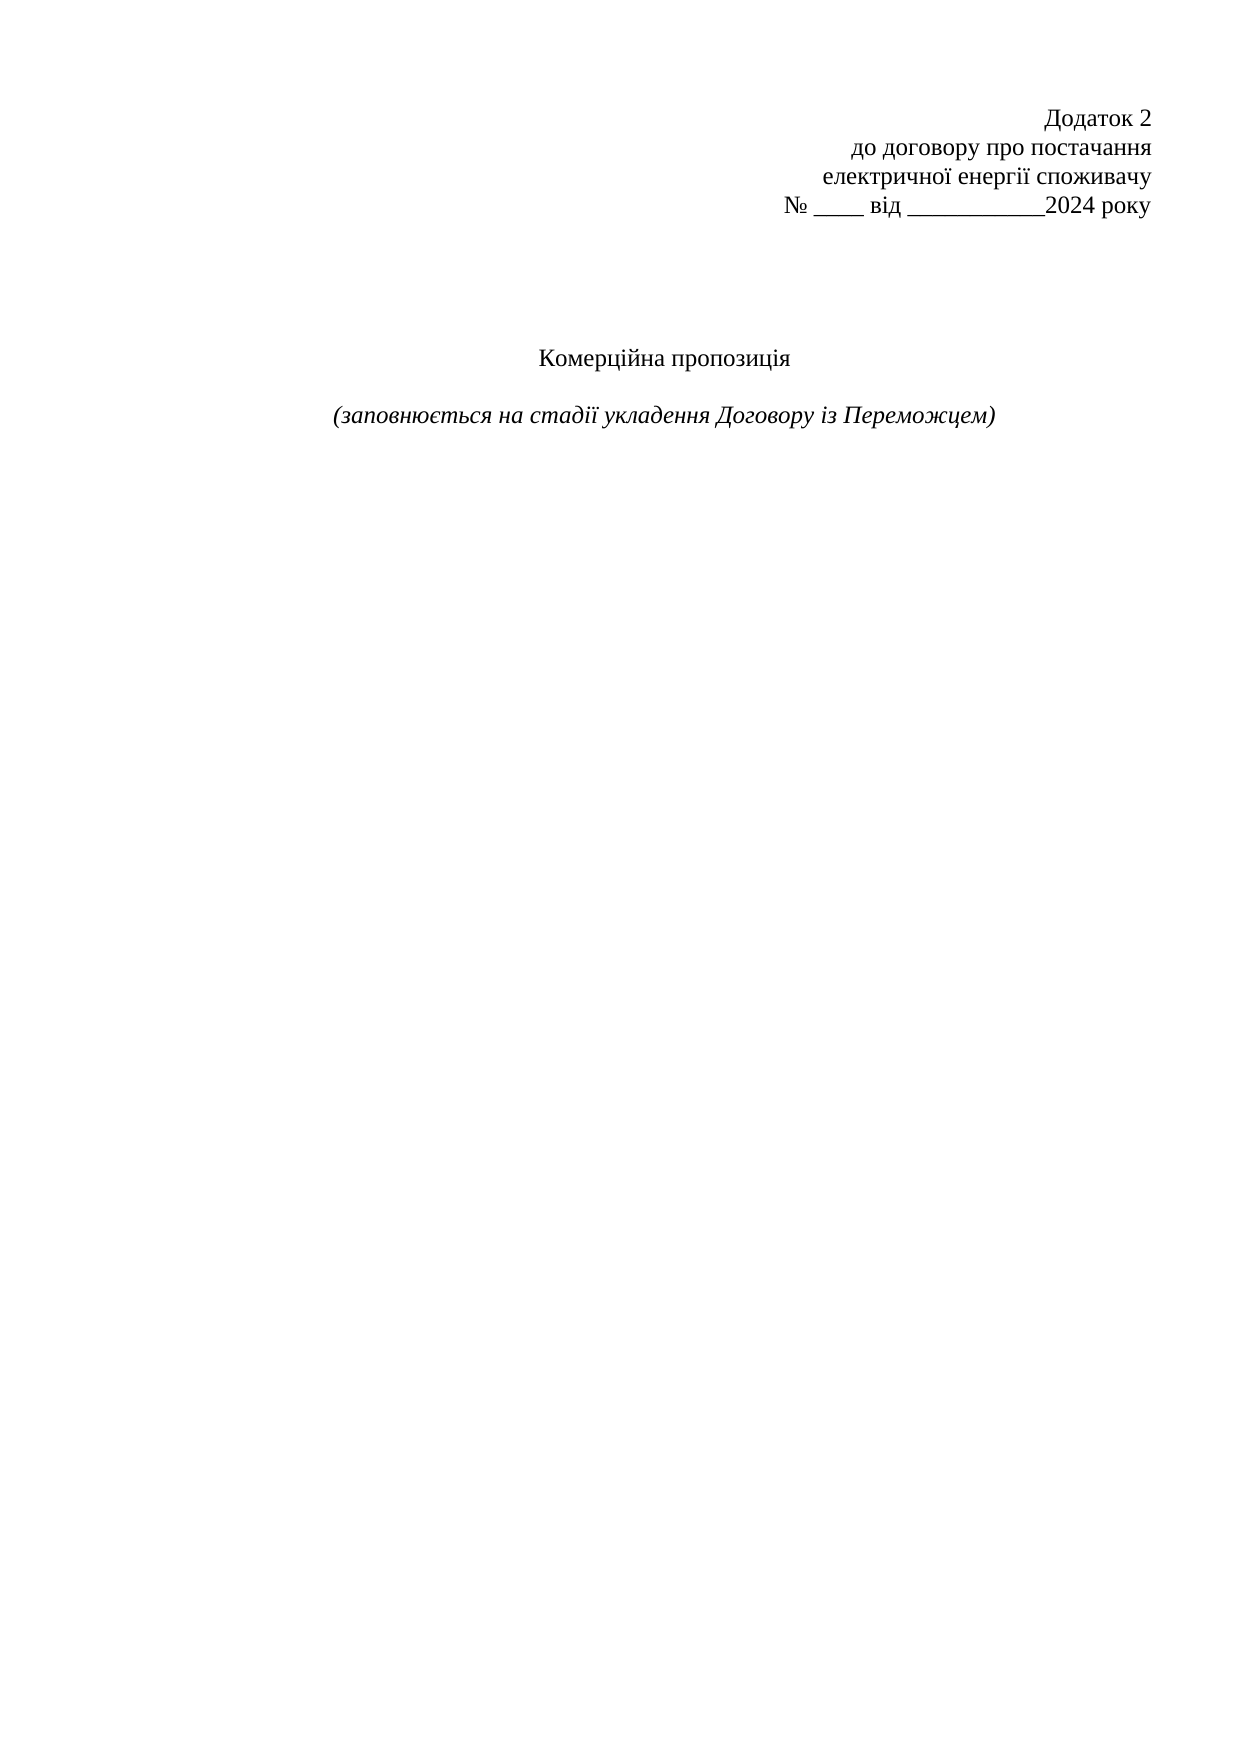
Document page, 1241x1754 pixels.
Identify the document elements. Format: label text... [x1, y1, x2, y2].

text Додаток 2 [177, 103, 1152, 132]
text № ____ від ___________2024 року [177, 190, 1152, 218]
text Комерційна пропозиція [177, 343, 1152, 371]
text до договору про постачання [177, 132, 1152, 161]
text електричної енергії споживачу [177, 161, 1152, 190]
text (заповнюється на стадії укладення Договору із Переможцем) [177, 400, 1152, 429]
